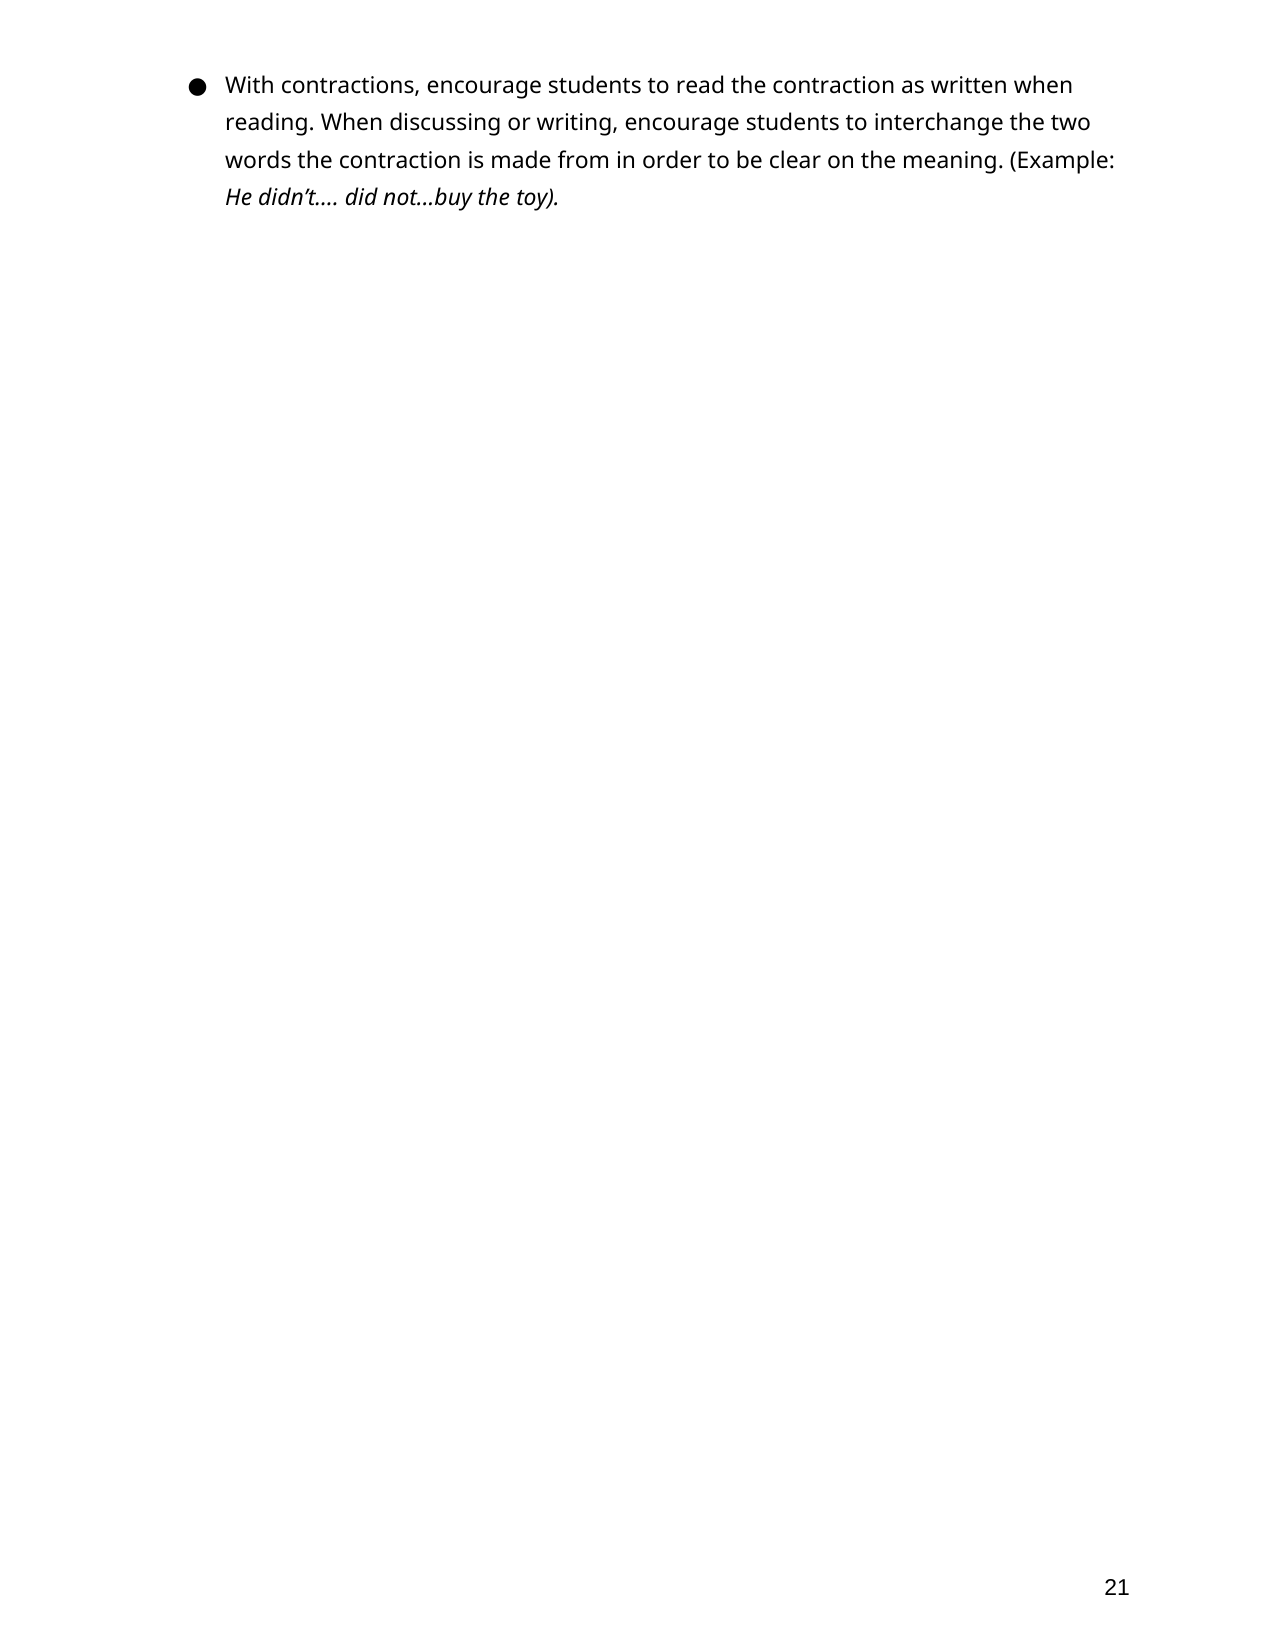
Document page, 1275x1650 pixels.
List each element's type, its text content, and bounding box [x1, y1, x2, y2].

list With contractions, encourage students to read the contraction as written when reading. When discussing or writing, encourage students to interchange the two words the contraction is made from in order to be clear on the meaning. (Example: He didn’t…. did not...buy the toy). [187, 69, 1125, 212]
